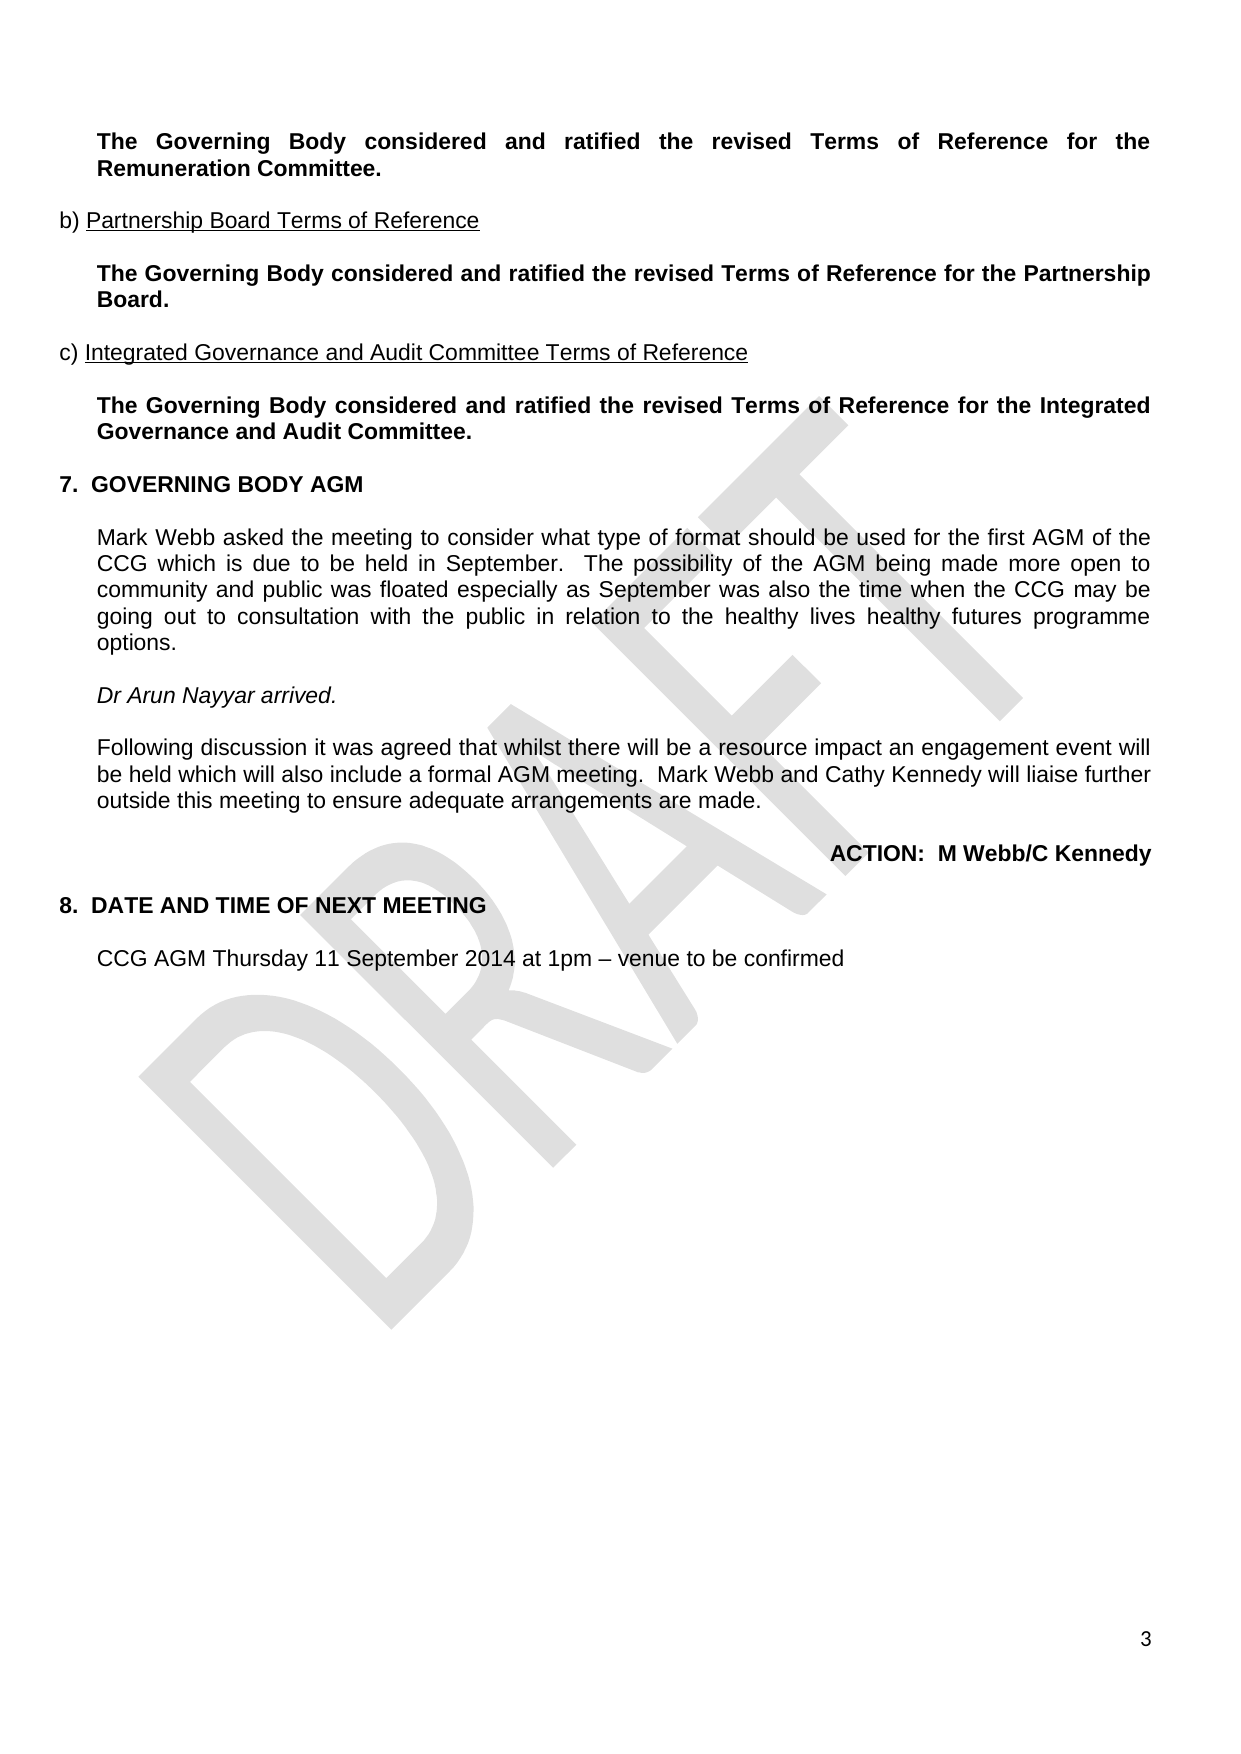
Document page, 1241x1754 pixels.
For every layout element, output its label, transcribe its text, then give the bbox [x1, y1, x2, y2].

text b) Partnership Board Terms of Reference [59, 207, 1152, 234]
text The Governing Body considered and ratified the revised Terms of Reference for the Remuneration Committee. [97, 128, 1152, 181]
text 8. DATE AND TIME OF NEXT MEETING [59, 892, 1152, 919]
list Dr Arun Nayyar arrived. [97, 682, 1152, 708]
list CCG AGM Thursday 11 September 2014 at 1pm – venue to be confirmed [97, 945, 1152, 972]
text The Governing Body considered and ratified the revised Terms of Reference for the Partnership Board. [97, 260, 1152, 313]
text 7. GOVERNING BODY AGM [59, 471, 1152, 497]
list ACTION: M Webb/C Kennedy [97, 840, 1152, 866]
text c) Integrated Governance and Audit Committee Terms of Reference [59, 339, 1152, 365]
list Mark Webb asked the meeting to consider what type of format should be used for the first AGM of the CCG which is due to be held in September. The possibility of the AGM being made more open to community and public was floated especially as September was also the time when the CCG may be going out to consultation with the public in relation to the healthy lives healthy futures programme options. [97, 523, 1152, 655]
text The Governing Body considered and ratified the revised Terms of Reference for the Integrated Governance and Audit Committee. [97, 392, 1152, 444]
list Following discussion it was agreed that whilst there will be a resource impact an engagement event will be held which will also include a formal AGM meeting. Mark Webb and Cathy Kennedy will liaise further outside this meeting to ensure adequate arrangements are made. [97, 734, 1152, 813]
